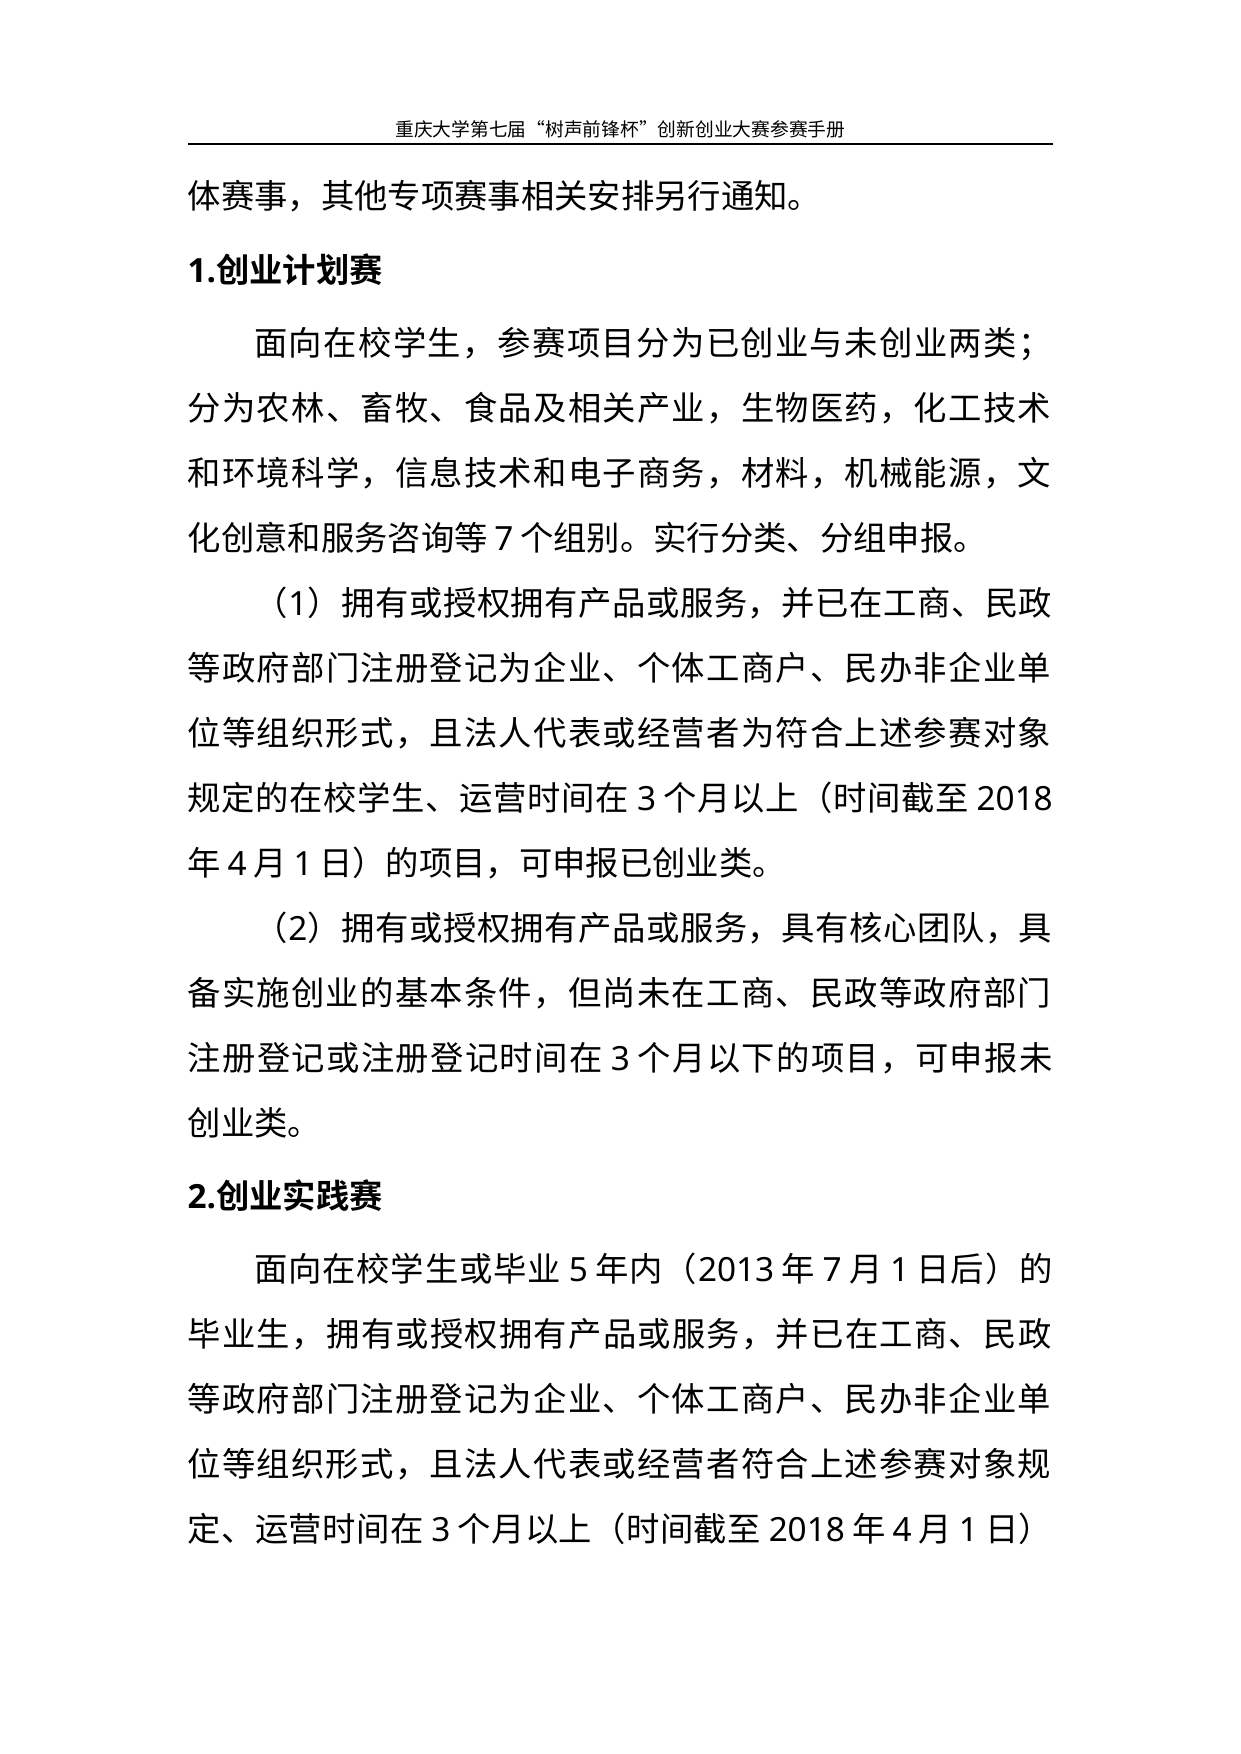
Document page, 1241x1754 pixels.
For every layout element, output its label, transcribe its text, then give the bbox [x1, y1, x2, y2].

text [187, 162, 1053, 227]
text （1）拥有或授权拥有产品或服务，并已在工商、民政等政府部门注册登记为企业、个体工商户、民办非企业单位等组织形式，且法人代表或经营者为符合上述参赛对象规定的在校学生、运营时间在3个月以上（时间截至2018年4月1日）的项目，可申报已创业类。 [187, 568, 1053, 893]
text 2.创业实践赛 [187, 1161, 1053, 1226]
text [187, 1234, 1053, 1559]
text 面向在校学生，参赛项目分为已创业与未创业两类；分为农林、畜牧、食品及相关产业，生物医药，化工技术和环境科学，信息技术和电子商务，材料，机械能源，文化创意和服务咨询等7个组别。实行分类、分组申报。 [187, 308, 1053, 568]
text （2）拥有或授权拥有产品或服务，具有核心团队，具备实施创业的基本条件，但尚未在工商、民政等政府部门注册登记或注册登记时间在3个月以下的项目，可申报未创业类。 [187, 893, 1053, 1153]
text 1.创业计划赛 [187, 235, 1053, 300]
